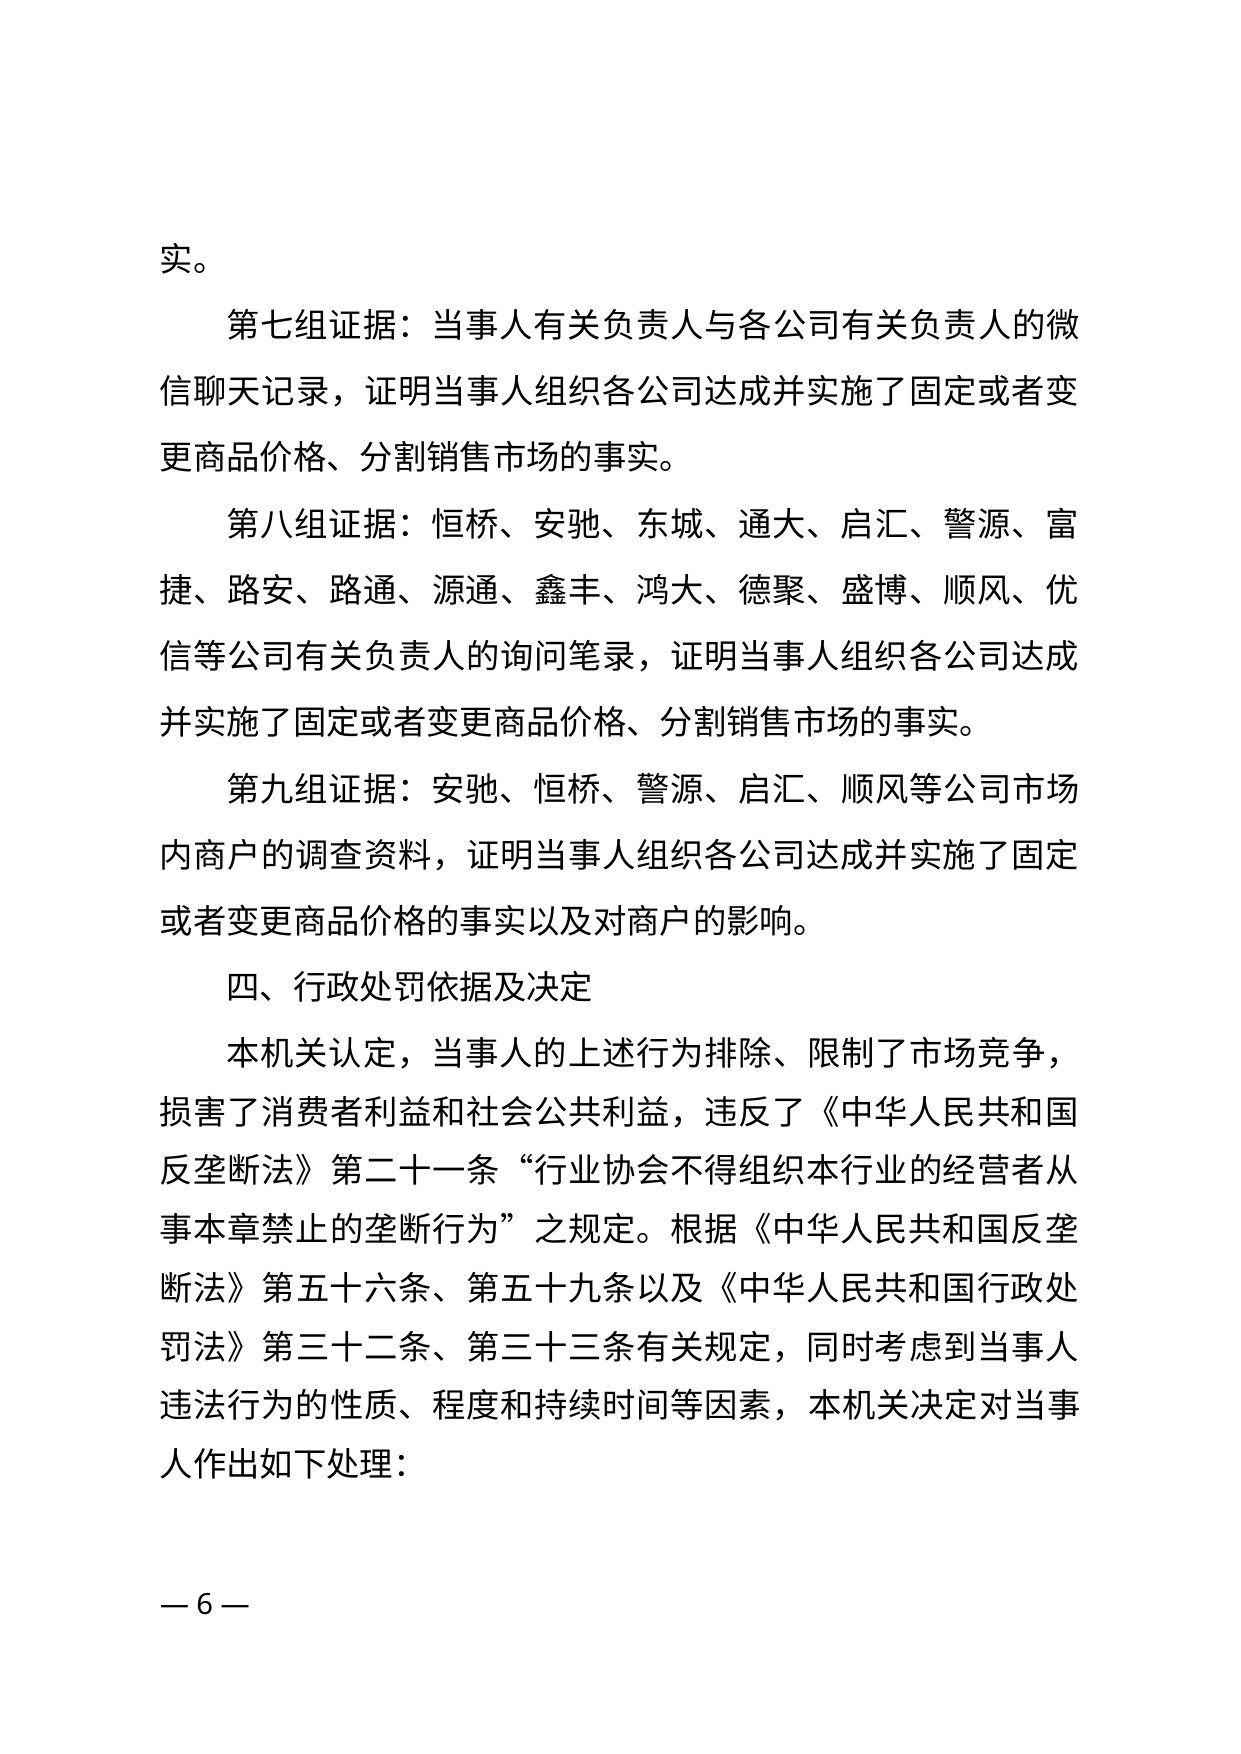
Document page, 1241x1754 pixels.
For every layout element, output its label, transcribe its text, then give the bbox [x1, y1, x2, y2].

text 本机关认定，当事人的上述行为排除、限制了市场竞争，损害了消费者利益和社会公共利益，违反了《中华人民共和国反垄断法》第二十一条“行业协会不得组织本行业的经营者从事本章禁止的垄断行为”之规定。根据《中华人民共和国反垄断法》第五十六条、第五十九条以及《中华人民共和国行政处罚法》第三十二条、第三十三条有关规定，同时考虑到当事人违法行为的性质、程度和持续时间等因素，本机关决定对当事人作出如下处理： [159, 1018, 1081, 1488]
text 第八组证据：恒桥、安驰、东城、通大、启汇、警源、富捷、路安、路通、源通、鑫丰、鸿大、德聚、盛博、顺风、优信等公司有关负责人的询问笔录，证明当事人组织各公司达成并实施了固定或者变更商品价格、分割销售市场的事实。 [159, 488, 1081, 753]
text 四、行政处罚依据及决定 [159, 952, 1081, 1018]
text 第九组证据：安驰、恒桥、警源、启汇、顺风等公司市场内商户的调查资料，证明当事人组织各公司达成并实施了固定或者变更商品价格的事实以及对商户的影响。 [159, 753, 1081, 952]
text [159, 223, 1081, 289]
text 第七组证据：当事人有关负责人与各公司有关负责人的微信聊天记录，证明当事人组织各公司达成并实施了固定或者变更商品价格、分割销售市场的事实。 [159, 289, 1081, 488]
